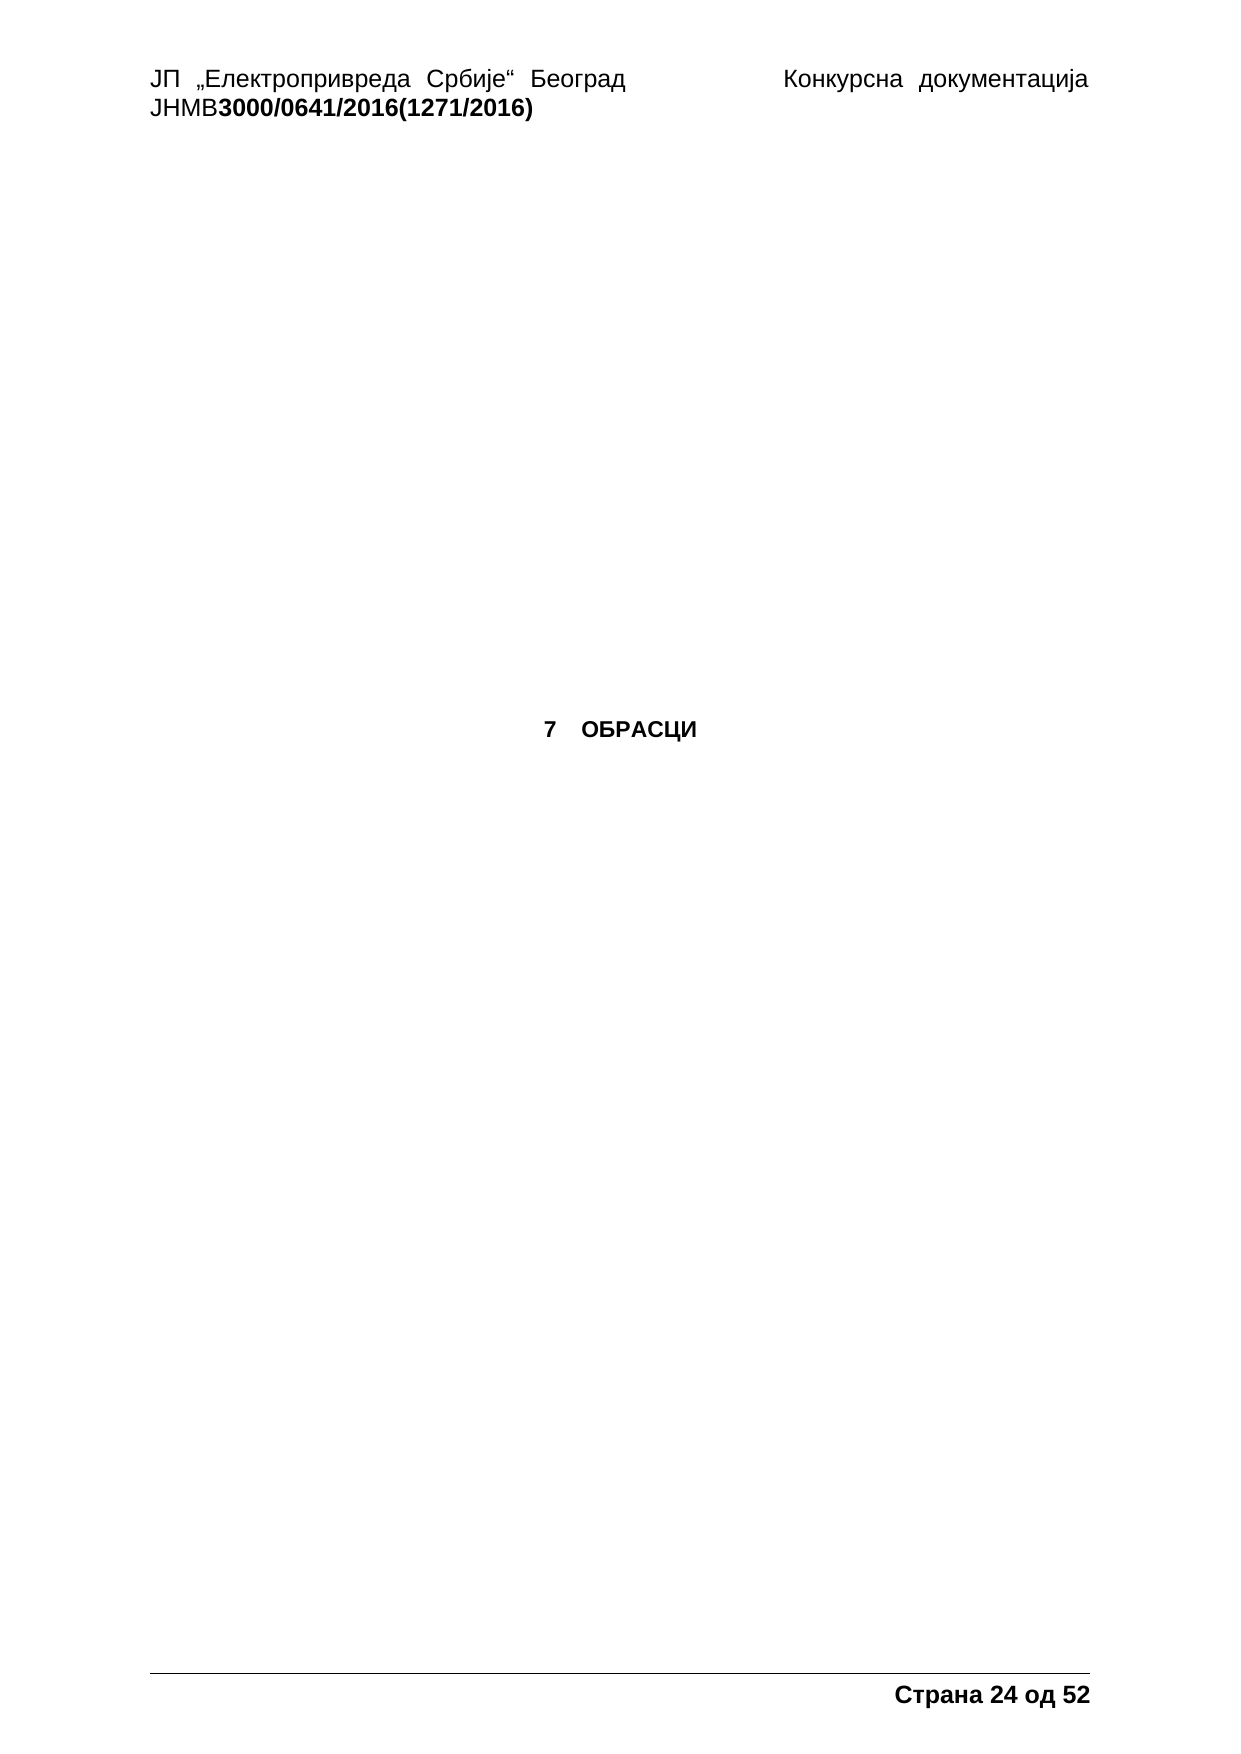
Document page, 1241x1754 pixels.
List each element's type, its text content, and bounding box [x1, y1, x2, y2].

list ОБРАСЦИ [150, 716, 1090, 742]
